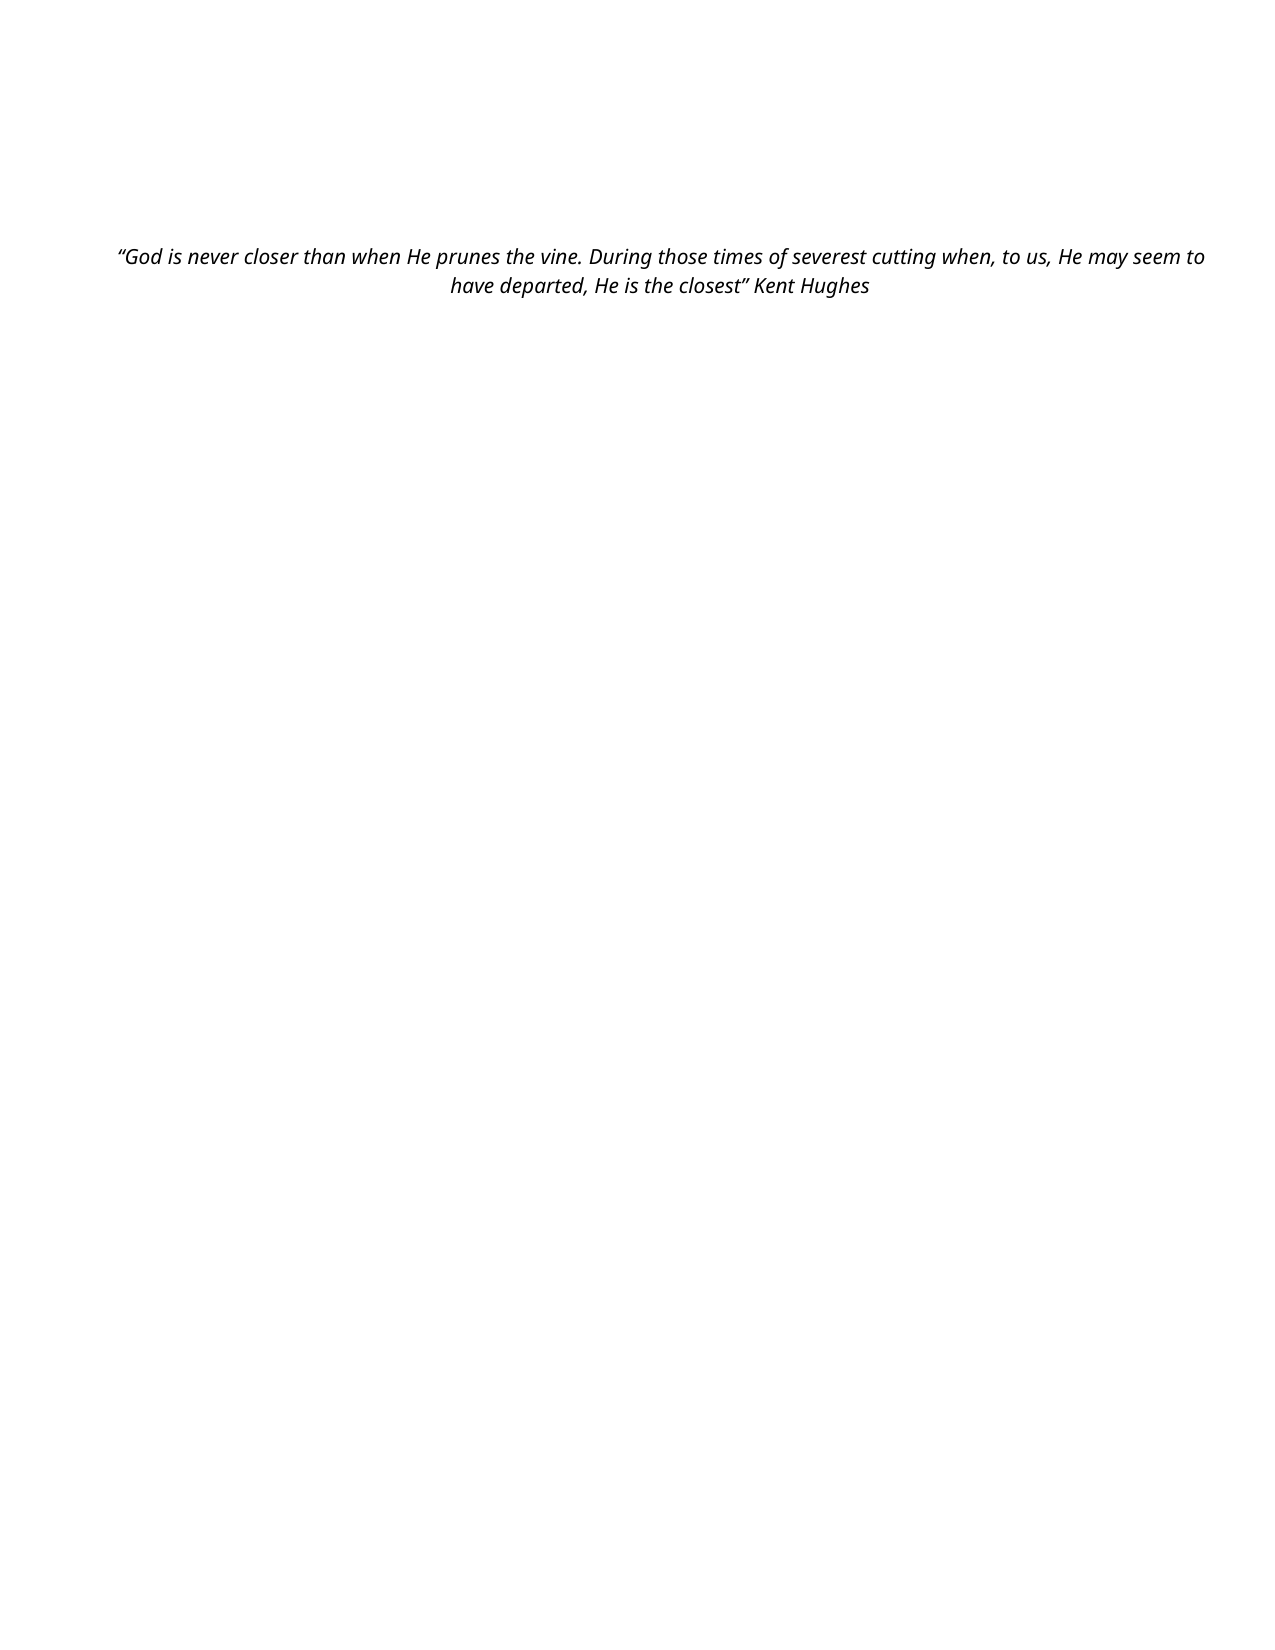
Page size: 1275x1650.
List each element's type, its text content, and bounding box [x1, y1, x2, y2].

text “God is never closer than when He prunes the vine. During those times of severest cutting when, to us, He may seem to have departed, He is the closest” Kent Hughes [105, 242, 1215, 299]
